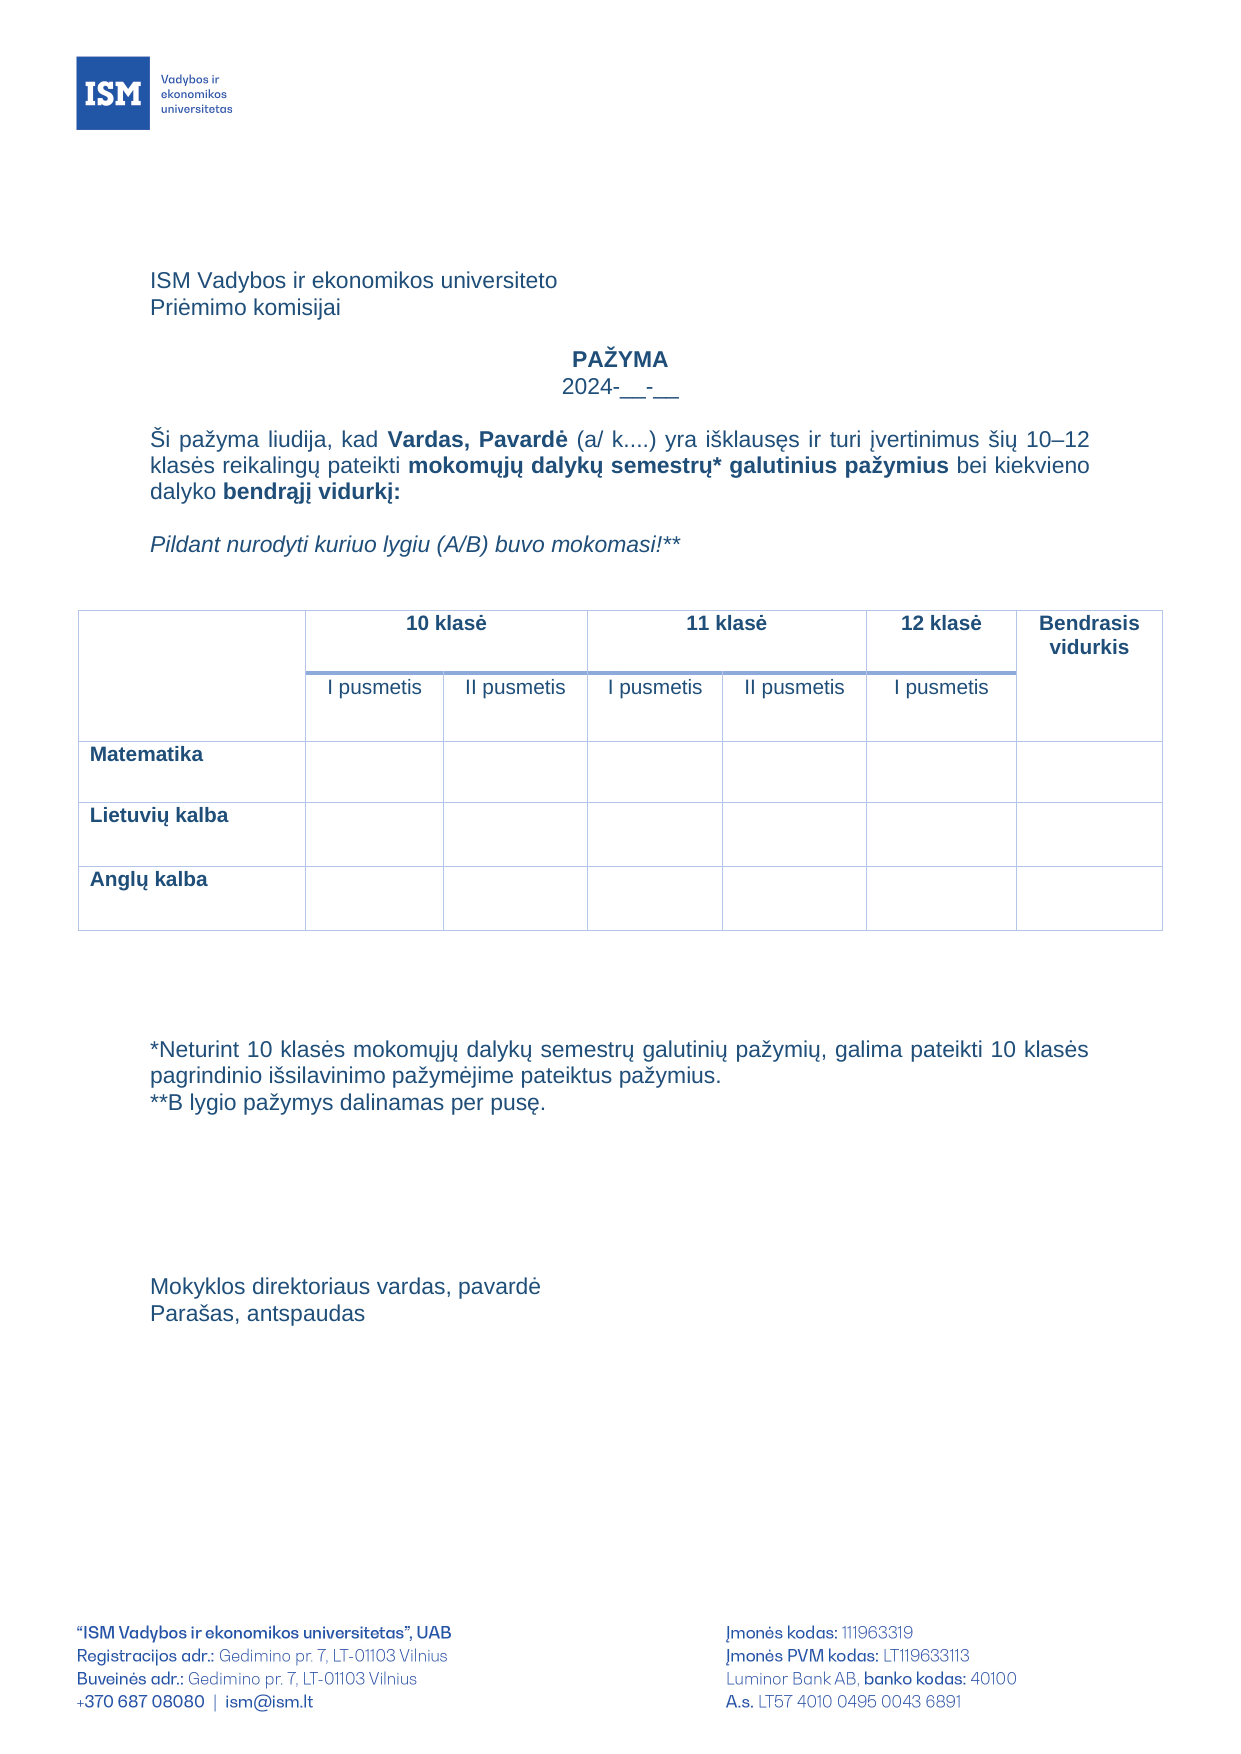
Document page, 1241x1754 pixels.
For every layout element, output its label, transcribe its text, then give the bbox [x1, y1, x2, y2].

table_header 12 klasė [867, 611, 1016, 671]
table_cell [444, 803, 587, 866]
table_cell II pusmetis [444, 675, 587, 741]
table_header Bendrasis vidurkis [1017, 611, 1162, 741]
table_cell Anglų kalba [79, 867, 305, 930]
table_header 10 klasė [306, 611, 587, 671]
table_cell [867, 742, 1016, 802]
text Pildant nurodyti kuriuo lygiu (A/B) buvo mokomasi!** [150, 531, 1090, 557]
text *Neturint 10 klasės mokomųjų dalykų semestrų galutinių pažymių, galima pateikti 10 klasės pagrindinio išsilavinimo pažymėjime pateiktus pažymius. [150, 1036, 1090, 1089]
table_cell [867, 867, 1016, 930]
text Ši pažyma liudija, kad Vardas, Pavardė (a/ k....) yra išklausęs ir turi įvertinimus šių 10–12 klasės reikalingų pateikti mokomųjų dalykų semestrų* galutinius pažymius bei kiekvieno dalyko bendrąjį vidurkį: [150, 426, 1090, 504]
table_cell [723, 867, 866, 930]
text ISM Vadybos ir ekonomikos universiteto [150, 267, 1090, 294]
table_cell [588, 803, 722, 866]
text PAŽYMA [150, 346, 1090, 373]
table_cell II pusmetis [723, 675, 866, 741]
picture [2, 2, 1240, 1752]
text Priėmimo komisijai [150, 294, 1090, 320]
table_header [79, 611, 305, 741]
table_cell [588, 742, 722, 802]
table_cell I pusmetis [306, 675, 443, 741]
table_cell Matematika [79, 742, 305, 802]
table_cell [867, 803, 1016, 866]
table_cell [444, 867, 587, 930]
table_cell [306, 742, 443, 802]
text 2024-__-__ [150, 373, 1090, 399]
table_header 11 klasė [588, 611, 866, 671]
table_cell Lietuvių kalba [79, 803, 305, 866]
table_cell [306, 803, 443, 866]
table_cell I pusmetis [867, 675, 1016, 741]
table_cell [1017, 742, 1162, 802]
table_cell [444, 742, 587, 802]
table_cell [723, 742, 866, 802]
text Mokyklos direktoriaus vardas, pavardė [150, 1273, 1090, 1300]
table_cell I pusmetis [588, 675, 722, 741]
text **B lygio pažymys dalinamas per pusę. [150, 1089, 1090, 1115]
table_cell [306, 867, 443, 930]
table_cell [1017, 867, 1162, 930]
table_cell [723, 803, 866, 866]
text Parašas, antspaudas [150, 1300, 1090, 1326]
table_cell [1017, 803, 1162, 866]
table_cell [588, 867, 722, 930]
